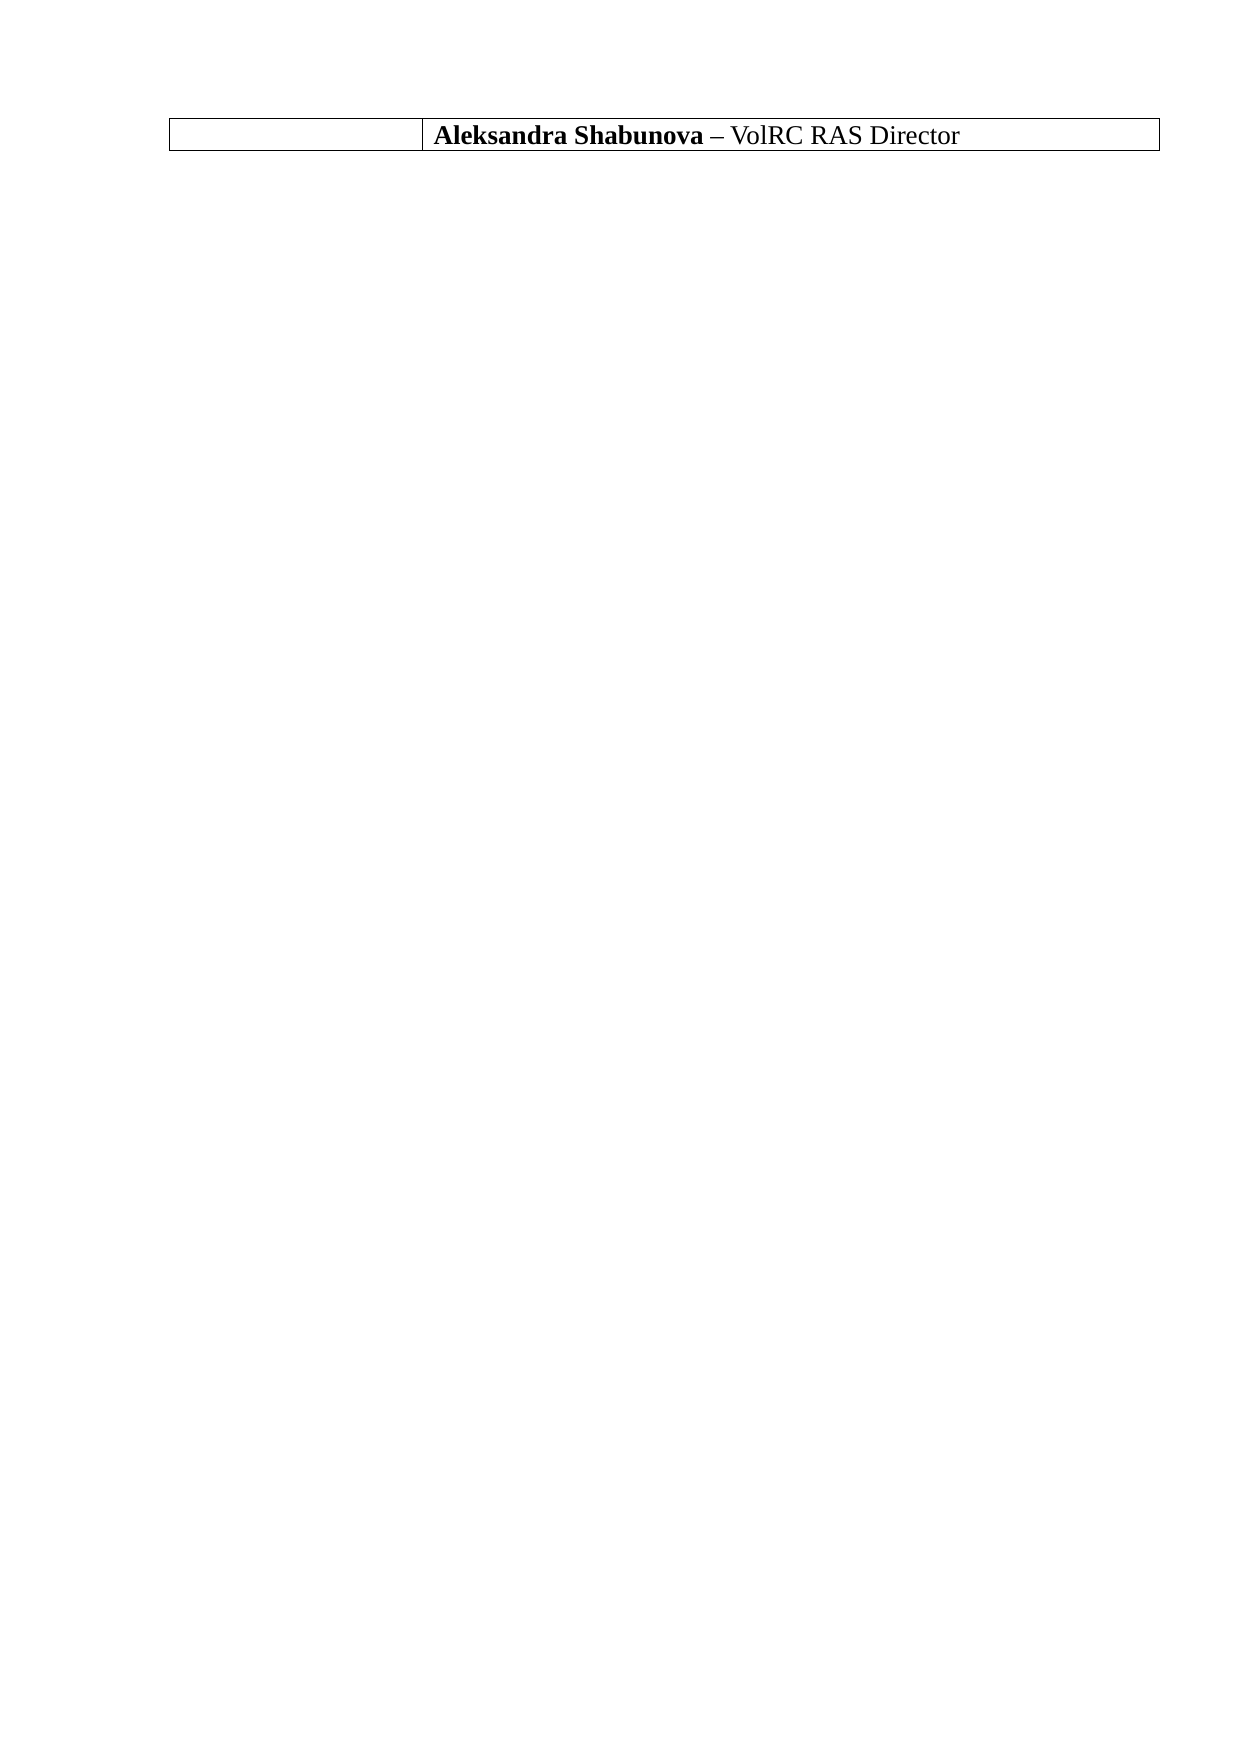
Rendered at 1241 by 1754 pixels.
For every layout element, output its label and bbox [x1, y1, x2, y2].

table_cell [170, 119, 422, 150]
table_cell [423, 119, 1159, 150]
